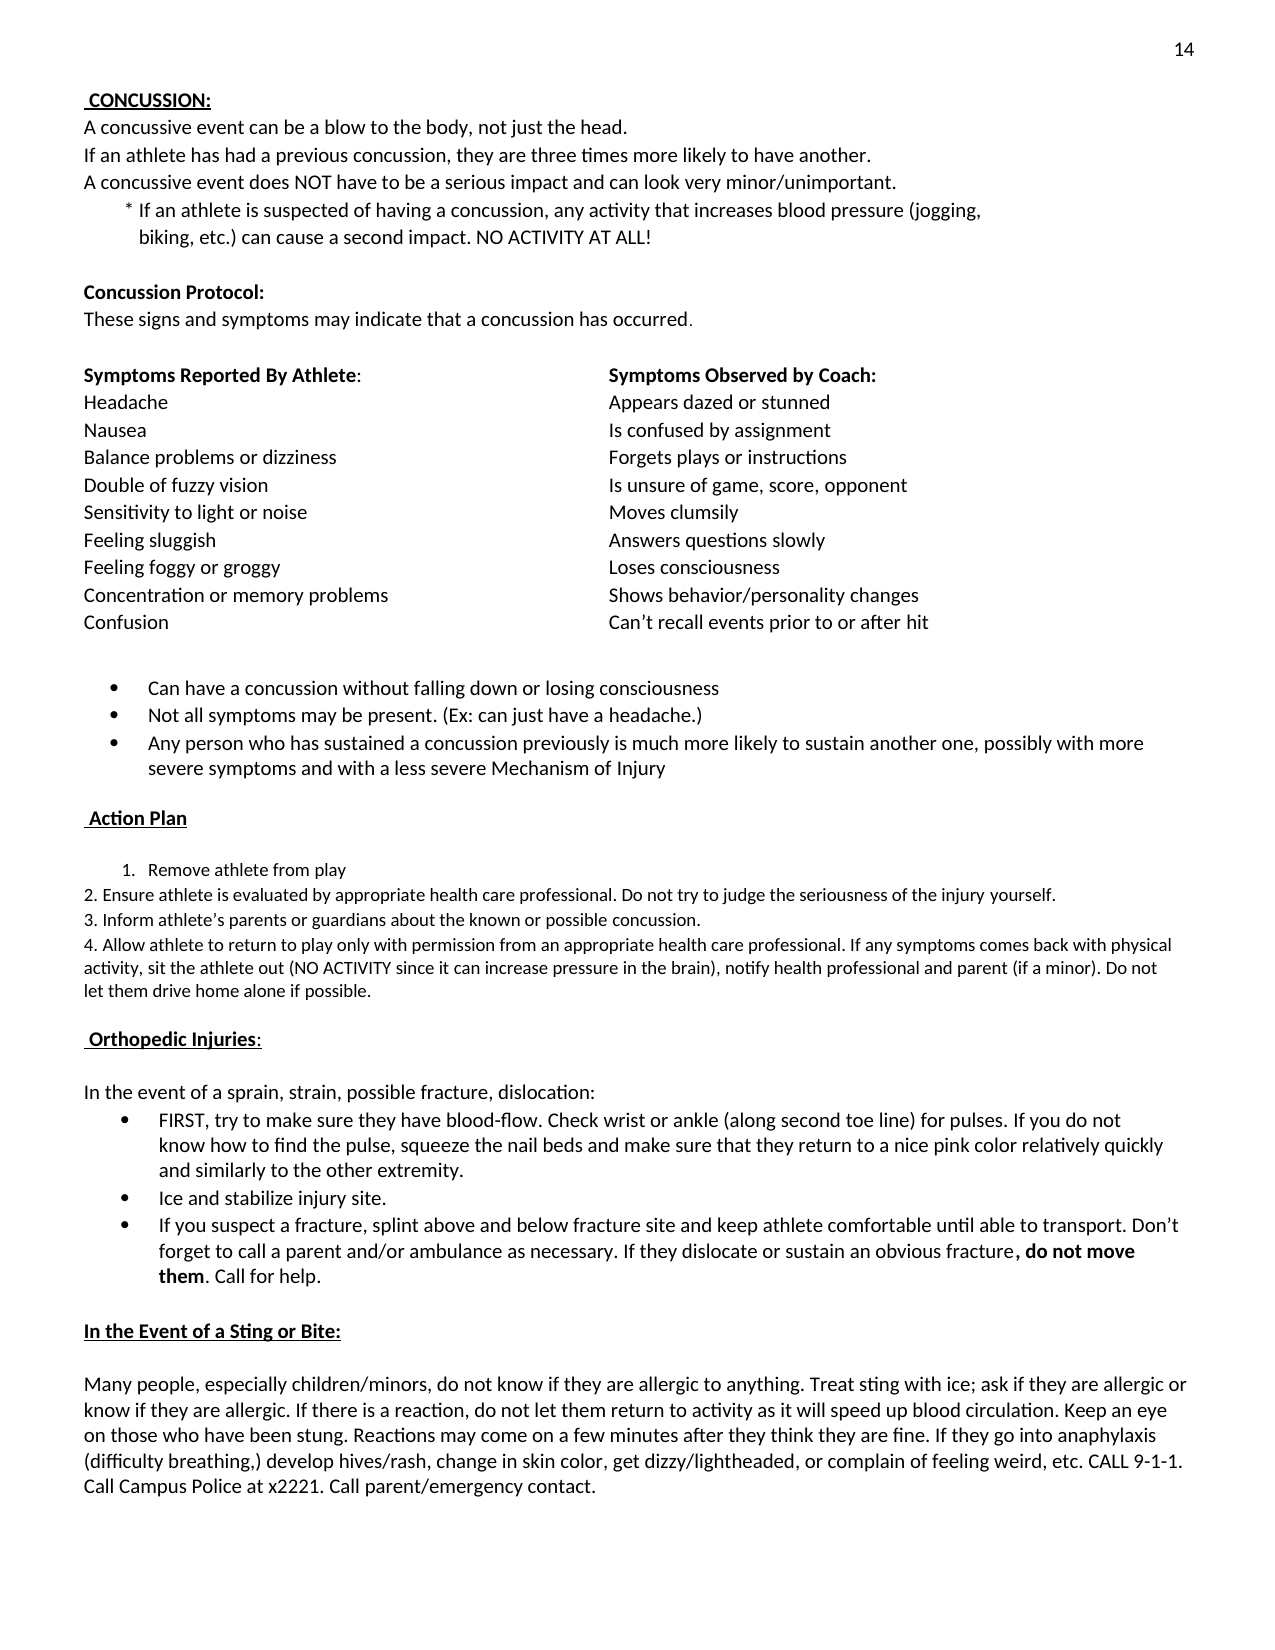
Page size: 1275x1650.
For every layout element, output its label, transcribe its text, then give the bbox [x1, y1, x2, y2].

text Sensitivity to light or noise Moves clumsily [84, 499, 936, 525]
text If an athlete has had a previous concussion, they are three times more likely to have another. [84, 142, 936, 167]
text Many people, especially children/minors, do not know if they are allergic to anything. Treat sting with ice; ask if they are allergic or know if they are allergic. If there is a reaction, do not let them return to activity as it will speed up blood circulation. Keep an eye on those who have been stung. Reactions may come on a few minutes after they think they are fine. If they go into anaphylaxis (difficulty breathing,) develop hives/rash, change in skin color, get dizzy/lightheaded, or complain of feeling weird, etc. CALL 9-1-1. Call Campus Police at x2221. Call parent/emergency contact. [84, 1372, 1190, 1499]
list FIRST, try to make sure they have blood-flow. Check wrist or ankle (along second toe line) for pulses. If you do not know how to find the pulse, squeeze the nail beds and make sure that they return to a nice pink color relatively quickly and similarly to the other extremity. [121, 1107, 1170, 1183]
subtitle Symptoms Reported By Athlete: Symptoms Observed by Coach: [84, 362, 936, 387]
subtitle CONCUSSION: [84, 87, 936, 112]
text Double of fuzzy vision Is unsure of game, score, opponent [84, 472, 936, 497]
text Feeling sluggish Answers questions slowly [84, 527, 936, 552]
subtitle Orthopedic Injuries: [84, 1026, 936, 1052]
text A concussive event does NOT have to be a serious impact and can look very minor/unimportant. [84, 169, 936, 195]
list Not all symptoms may be present. (Ex: can just have a headache.) [110, 702, 1206, 728]
list If you suspect a fracture, splint above and below fracture site and keep athlete comfortable until able to transport. Don’t forget to call a parent and/or ambulance as necessary. If they dislocate or sustain an obvious fracture, do not move them. Call for help. [121, 1213, 1191, 1289]
list Allow athlete to return to play only with permission from an appropriate health care professional. If any symptoms comes back with physical activity, sit the athlete out (NO ACTIVITY since it can increase pressure in the brain), notify health professional and parent (if a minor). Do not let them drive home alone if possible. [84, 933, 1181, 1002]
list Ice and stabilize injury site. [121, 1185, 1206, 1211]
list Inform athlete’s parents or guardians about the known or possible concussion. [84, 908, 1206, 931]
text Balance problems or dizziness Forgets plays or instructions [84, 444, 936, 470]
text Feeling foggy or groggy Loses consciousness [84, 554, 936, 580]
text In the event of a sprain, strain, possible fracture, dislocation: [84, 1079, 936, 1105]
list Remove athlete from play [121, 858, 1206, 881]
text Nausea Is confused by assignment [84, 417, 936, 442]
text * If an athlete is suspected of having a concussion, any activity that increases blood pressure (jogging, biking, etc.) can cause a second impact. NO ACTIVITY AT ALL! [124, 197, 1010, 250]
text Concentration or memory problems Shows behavior/personality changes [84, 582, 936, 607]
list Any person who has sustained a concussion previously is much more likely to sustain another one, possibly with more severe symptoms and with a less severe Mechanism of Injury [110, 730, 1155, 781]
text In the Event of a Sting or Bite: [84, 1318, 936, 1344]
subtitle Action Plan [84, 805, 936, 831]
list Ensure athlete is evaluated by appropriate health care professional. Do not try to judge the seriousness of the injury yourself. [84, 883, 1206, 906]
text These signs and symptoms may indicate that a concussion has occurred. [84, 307, 936, 332]
text Headache Appears dazed or stunned [84, 389, 936, 415]
text Confusion Can’t recall events prior to or after hit [84, 609, 936, 635]
subtitle Concussion Protocol: [84, 279, 936, 304]
list Can have a concussion without falling down or losing consciousness [110, 675, 936, 700]
text A concussive event can be a blow to the body, not just the head. [84, 114, 936, 140]
